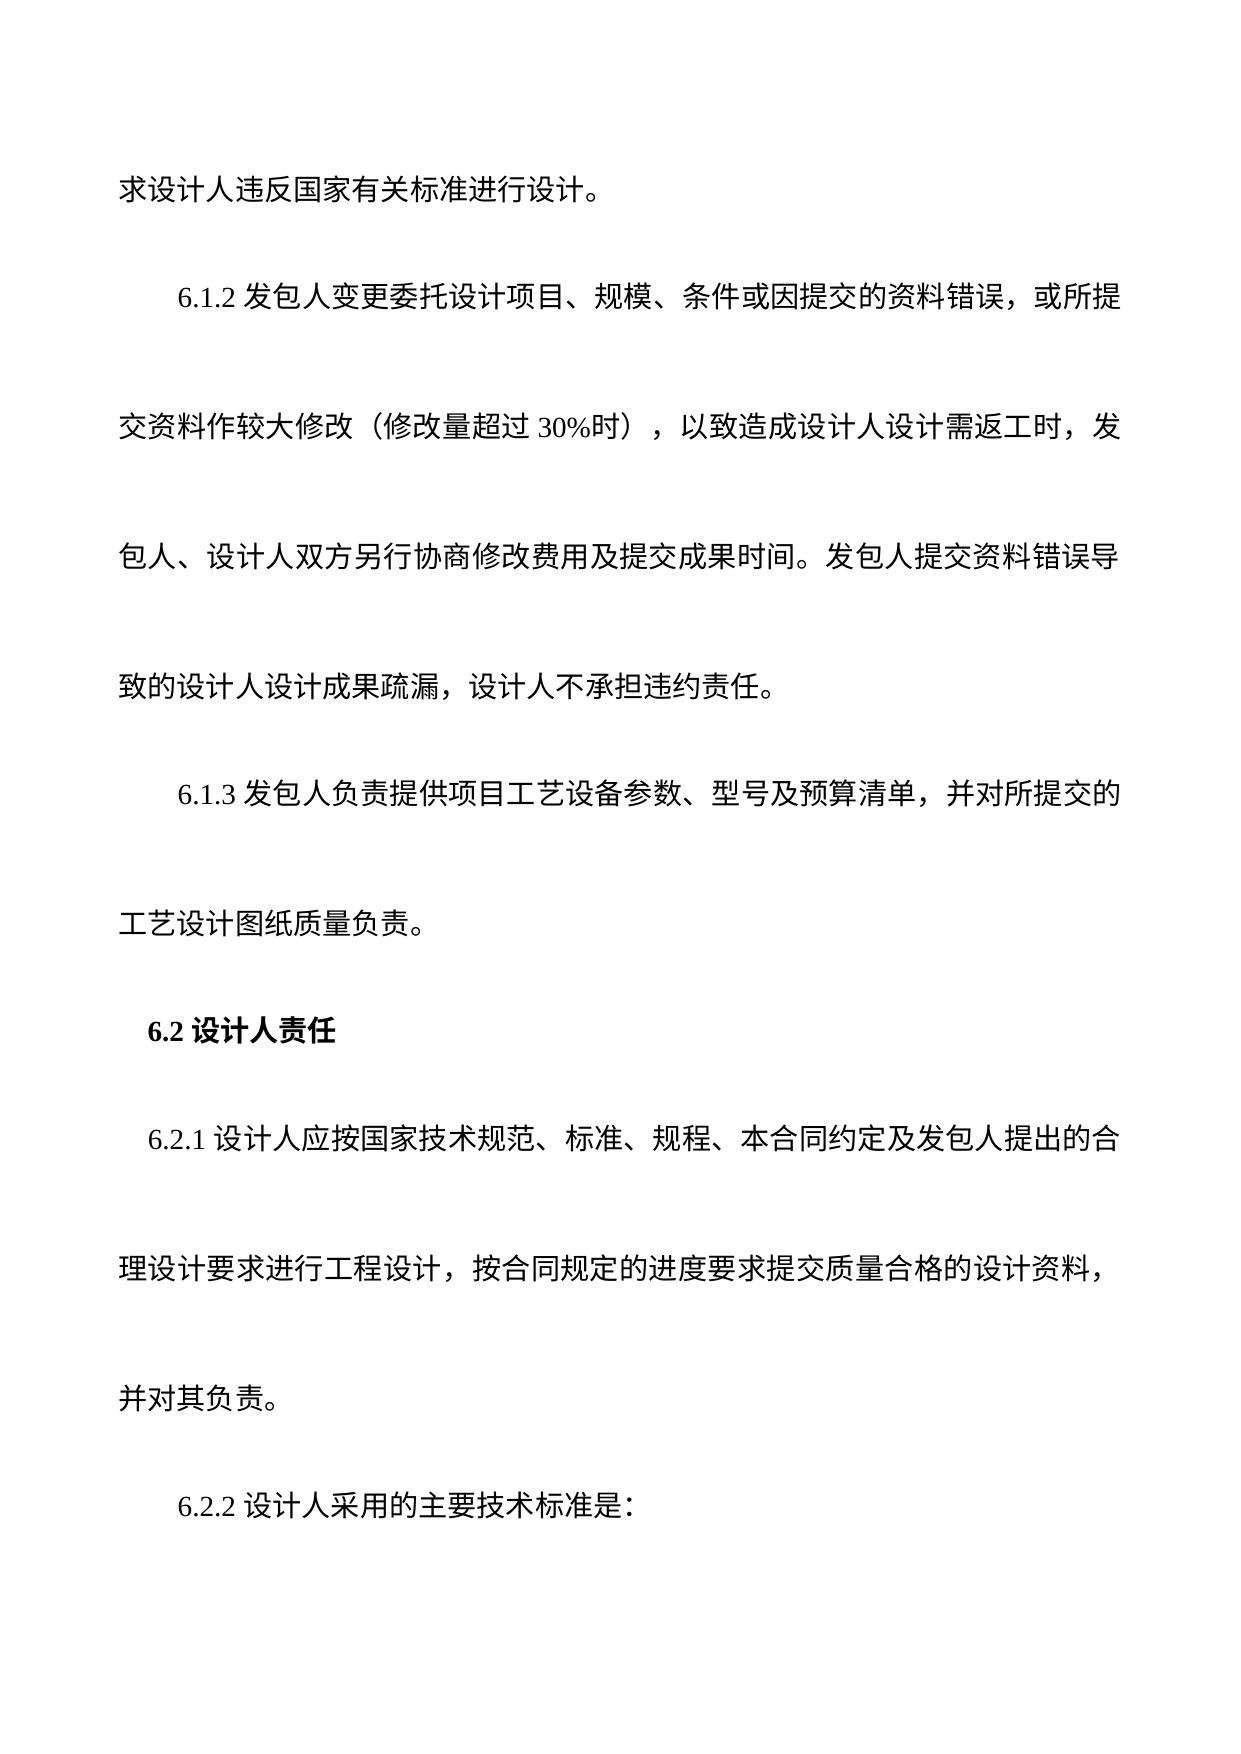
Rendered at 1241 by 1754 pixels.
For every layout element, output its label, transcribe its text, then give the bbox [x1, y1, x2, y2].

text 6.1.3 发包人负责提供项目工艺设备参数、型号及预算清单，并对所提交的工艺设计图纸质量负责。 [118, 759, 1122, 954]
text 6.2 设计人责任 [118, 997, 1122, 1062]
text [118, 155, 1122, 220]
text 6.2.2 设计人采用的主要技术标准是： [118, 1471, 1122, 1536]
text 6.2.1 设计人应按国家技术规范、标准、规程、本合同约定及发包人提出的合理设计要求进行工程设计，按合同规定的进度要求提交质量合格的设计资料，并对其负责。 [118, 1104, 1122, 1429]
text 6.1.2 发包人变更委托设计项目、规模、条件或因提交的资料错误，或所提交资料作较大修改（修改量超过30%时），以致造成设计人设计需返工时，发包人、设计人双方另行协商修改费用及提交成果时间。发包人提交资料错误导致的设计人设计成果疏漏，设计人不承担违约责任。 [118, 262, 1122, 717]
